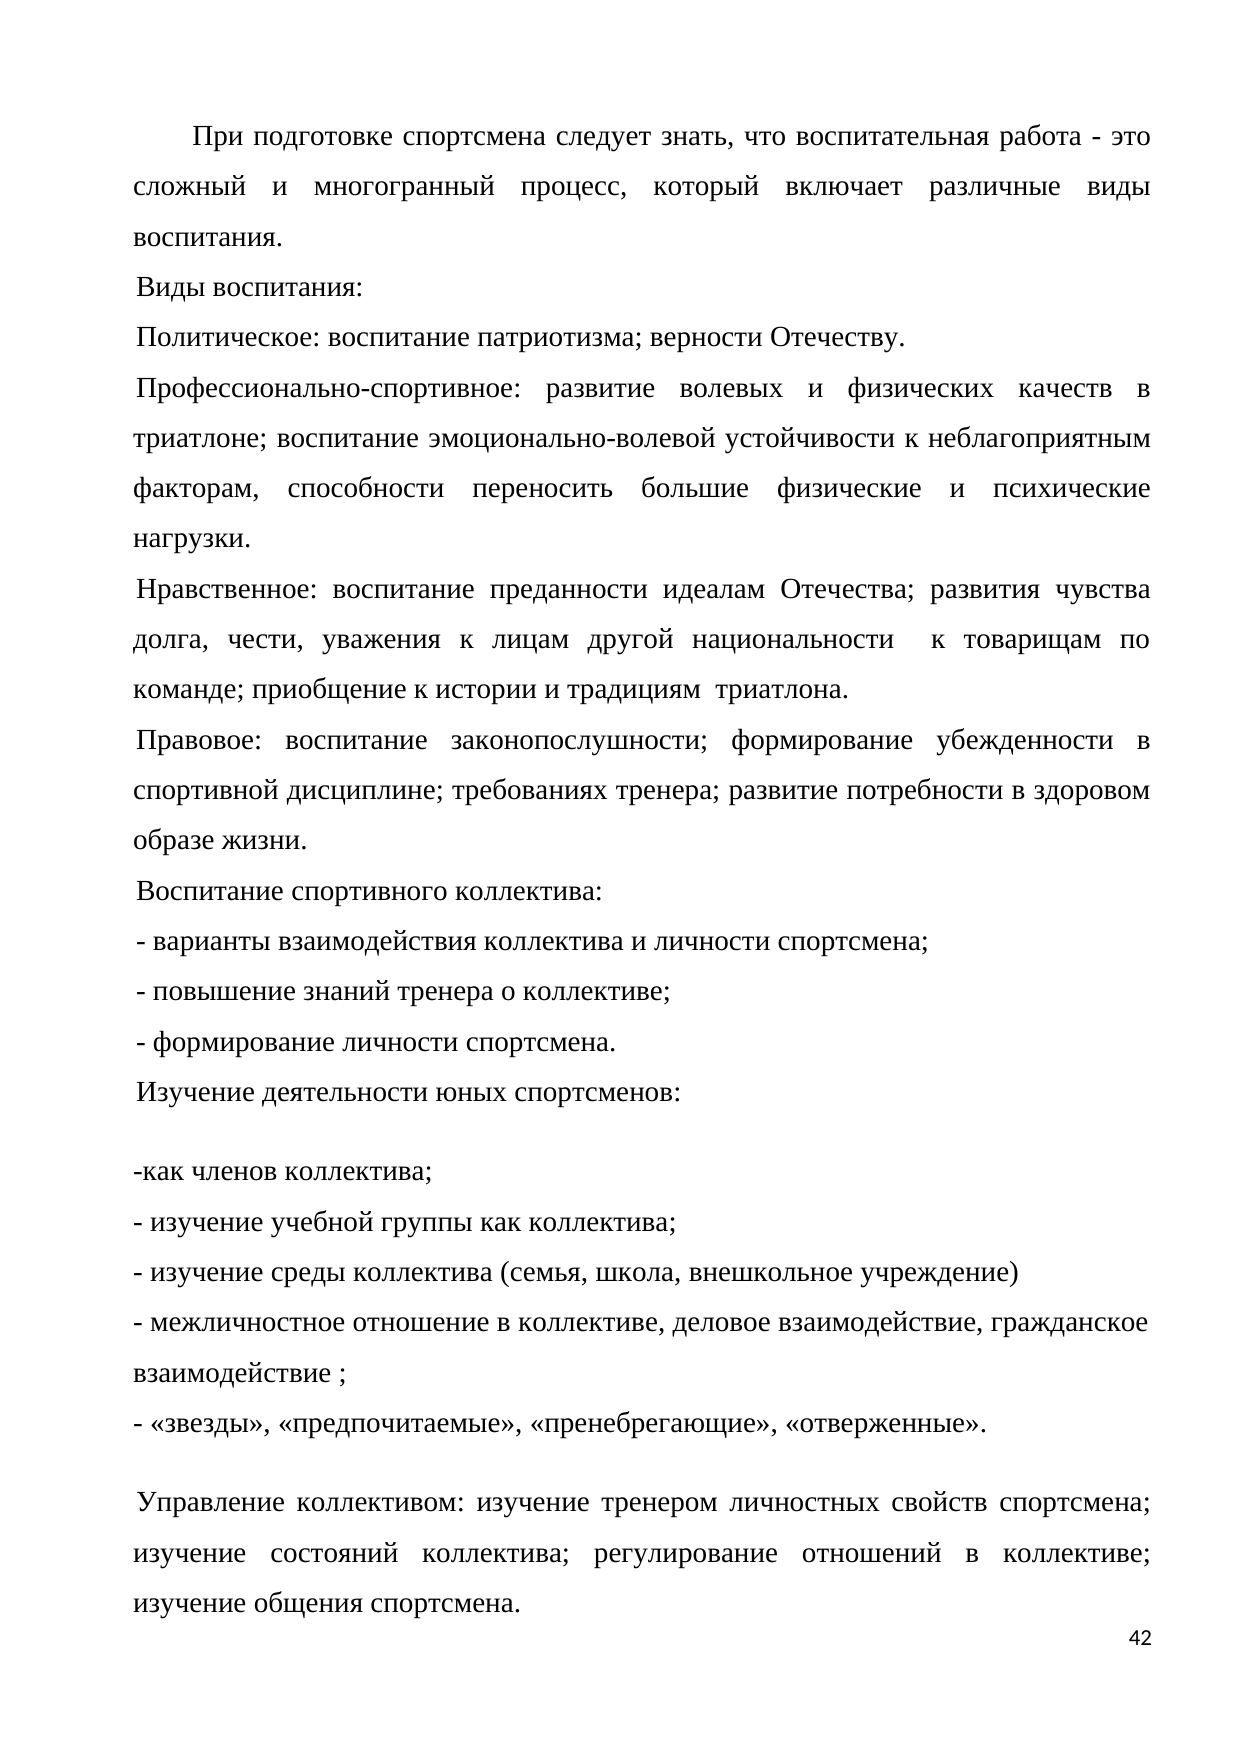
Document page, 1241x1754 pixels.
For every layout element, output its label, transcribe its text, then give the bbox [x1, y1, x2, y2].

text - «звезды», «предпочитаемые», «пренебрегающие», «отверженные». [133, 1405, 1152, 1439]
text Правовое: воспитание законопослушности; формирование убежденности в спортивной дисциплине; требованиях тренера; развитие потребности в здоровом образе жизни. [133, 722, 1152, 856]
text Изучение деятельности юных спортсменов: [133, 1074, 1152, 1108]
text Политическое: воспитание патриотизма; верности Отечеству. [133, 319, 1152, 353]
text Воспитание спортивного коллектива: [133, 873, 1152, 906]
text - повышение знаний тренера о коллективе; [133, 973, 1152, 1007]
text - изучение среды коллектива (семья, школа, внешкольное учреждение) [133, 1254, 1152, 1288]
text - варианты взаимодействия коллектива и личности спортсмена; [133, 923, 1152, 957]
text - межличностное отношение в коллективе, деловое взаимодействие, гражданское взаимодействие ; [133, 1304, 1152, 1388]
text При подготовке спортсмена следует знать, что воспитательная работа - это сложный и многогранный процесс, который включает различные виды воспитания. [133, 118, 1152, 252]
text Профессионально-спортивное: развитие волевых и физических качеств в триатлоне; воспитание эмоционально-волевой устойчивости к неблагоприятным факторам, способности переносить большие физические и психические нагрузки. [133, 370, 1152, 554]
text - изучение учебной группы как коллектива; [133, 1204, 1152, 1237]
text Нравственное: воспитание преданности идеалам Отечества; развития чувства долга, чести, уважения к лицам другой национальности к товарищам по команде; приобщение к истории и традициям триатлона. [133, 571, 1152, 705]
text Управление коллективом: изучение тренером личностных свойств спортсмена; изучение состояний коллектива; регулирование отношений в коллективе; изучение общения спортсмена. [133, 1484, 1152, 1619]
text Виды воспитания: [133, 269, 1152, 303]
text - формирование личности спортсмена. [133, 1024, 1152, 1057]
text -как членов коллектива; [133, 1153, 1152, 1187]
